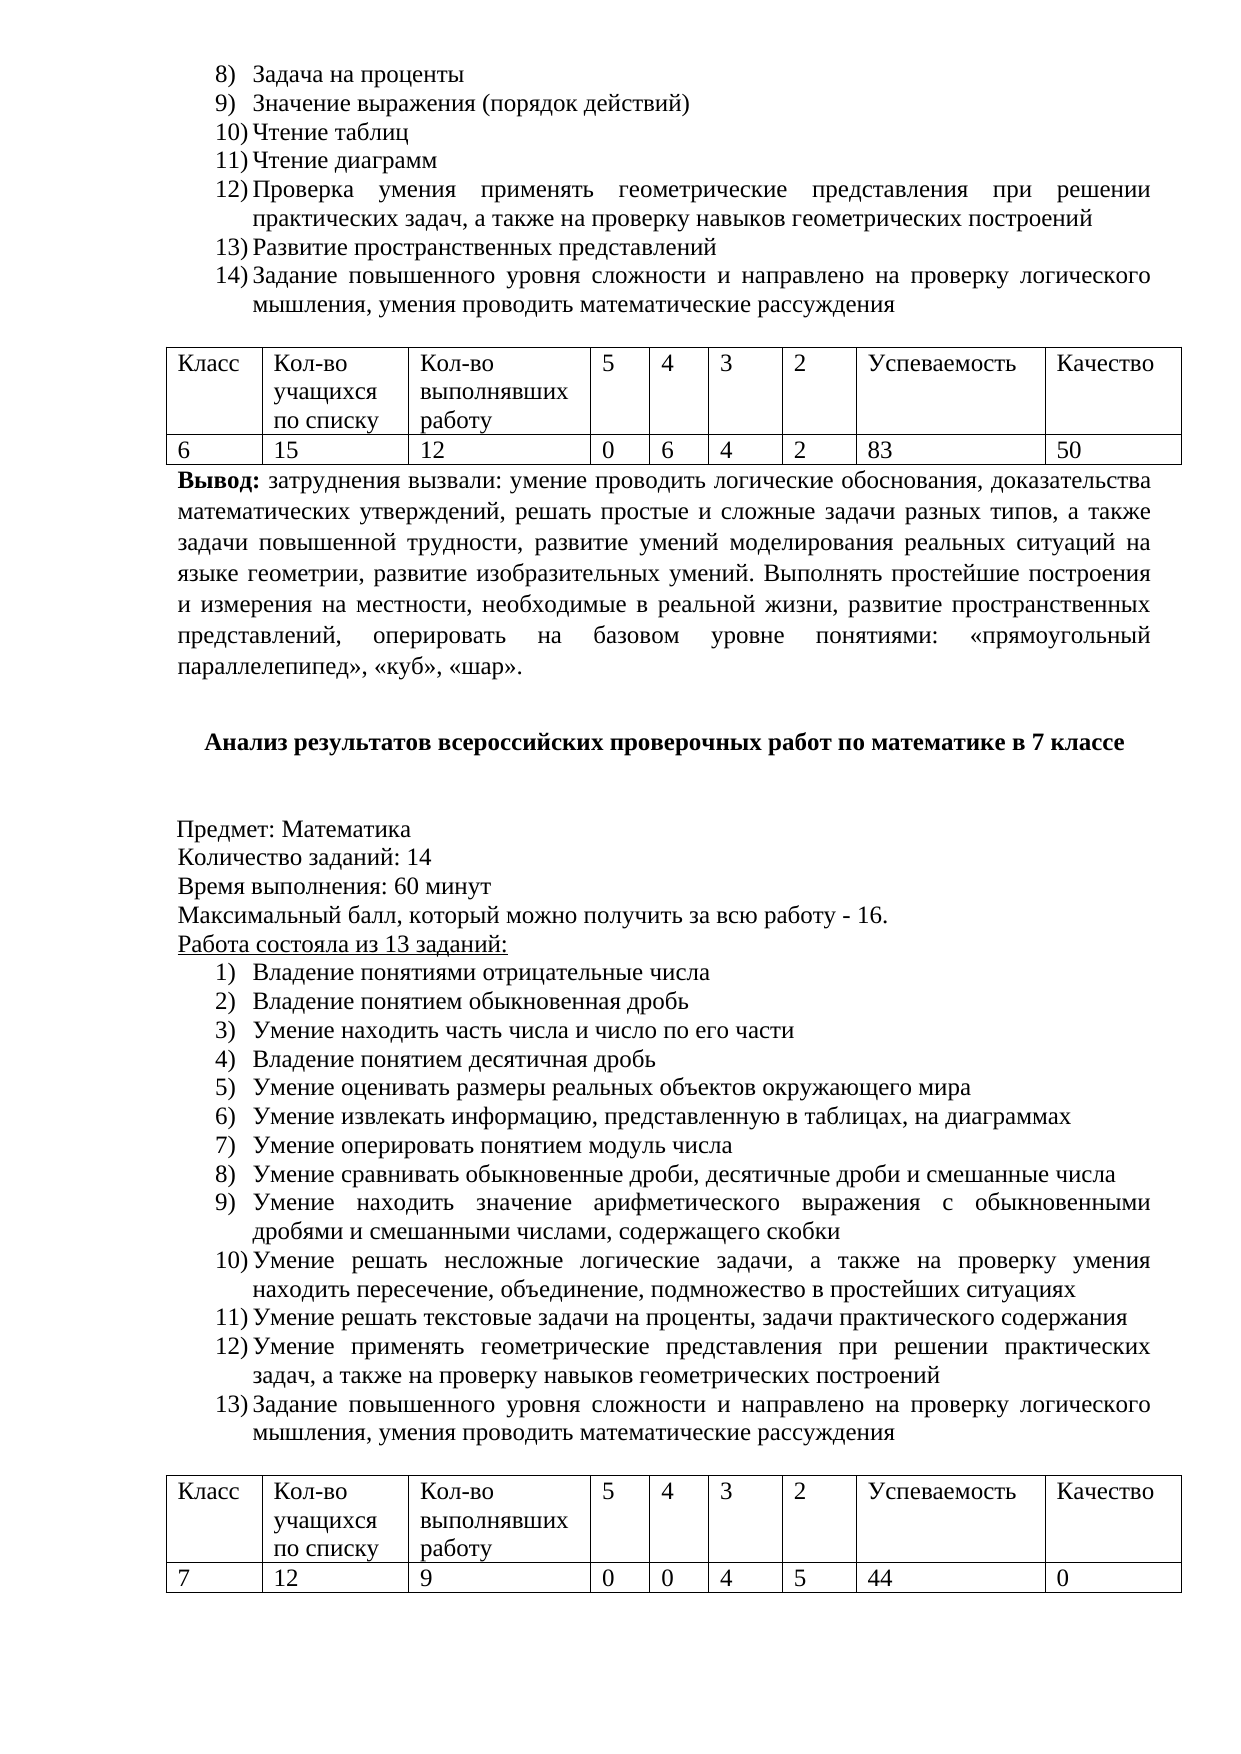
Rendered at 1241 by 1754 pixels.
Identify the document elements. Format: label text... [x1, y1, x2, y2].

table_cell 0 [1046, 1563, 1181, 1592]
table_cell 9 [409, 1563, 590, 1592]
table_header Качество [1046, 348, 1181, 434]
list Проверка умения применять геометрические представления при решении практических задач, а также на проверку навыков геометрических построений [215, 174, 1152, 232]
table_header 4 [650, 348, 708, 434]
list Умение находить значение арифметического выражения с обыкновенными дробями и смешанными числами, содержащего скобки [215, 1187, 1152, 1245]
list Развитие пространственных представлений [215, 232, 1152, 260]
list Умение решать несложные логические задачи, а также на проверку умения находить пересечение, объединение, подмножество в простейших ситуациях [215, 1245, 1152, 1302]
table_cell 12 [409, 435, 590, 464]
table_cell 12 [263, 1563, 408, 1592]
list Владение понятиями отрицательные числа [215, 957, 1152, 986]
table_header Предмет: Математика [176, 814, 1240, 842]
table_cell 6 [650, 435, 708, 464]
list Чтение диаграмм [215, 145, 1152, 174]
list Значение выражения (порядок действий) [215, 88, 1152, 117]
text Время выполнения: 60 минут [177, 871, 1152, 900]
list Умение находить часть числа и число по его части [215, 1015, 1152, 1044]
table_header 5 [591, 1476, 649, 1562]
list Задача на проценты [215, 59, 1152, 88]
text Вывод: затруднения вызвали: умение проводить логические обоснования, доказательства математических утверждений, решать простые и сложные задачи разных типов, а также задачи повышенной трудности, развитие умений моделирования реальных ситуаций на языке геометрии, развитие изобразительных умений. Выполнять простейшие построения и измерения на местности, необходимые в реальной жизни, развитие пространственных представлений, оперировать на базовом уровне понятиями: «прямоугольный параллелепипед», «куб», «шар». [177, 465, 1152, 680]
list Задание повышенного уровня сложности и направлено на проверку логического мышления, умения проводить математические рассуждения [215, 260, 1152, 318]
table_cell 0 [591, 1563, 649, 1592]
table_header Кол-во учащихся по списку [263, 348, 408, 434]
list Умение применять геометрические представления при решении практических задач, а также на проверку навыков геометрических построений [215, 1331, 1152, 1389]
table_header 5 [591, 348, 649, 434]
table_header Успеваемость [857, 348, 1045, 434]
table_header 4 [650, 1476, 708, 1562]
list Умение сравнивать обыкновенные дроби, десятичные дроби и смешанные числа [215, 1159, 1152, 1187]
table_cell 0 [650, 1563, 708, 1592]
list Владение понятием десятичная дробь [215, 1044, 1152, 1072]
table_header 3 [709, 1476, 782, 1562]
table_header 2 [783, 1476, 856, 1562]
list Умение решать текстовые задачи на проценты, задачи практического содержания [215, 1302, 1152, 1331]
table_cell 5 [783, 1563, 856, 1592]
list Задание повышенного уровня сложности и направлено на проверку логического мышления, умения проводить математические рассуждения [215, 1389, 1152, 1446]
list Умение оценивать размеры реальных объектов окружающего мира [215, 1072, 1152, 1101]
text Максимальный балл, который можно получить за всю работу - 16. [177, 900, 1152, 929]
table_header 2 [783, 348, 856, 434]
text Работа состояла из 13 заданий: [177, 929, 1152, 957]
table_header Класс [167, 348, 262, 434]
table_header Класс [167, 1476, 262, 1562]
list Владение понятием обыкновенная дробь [215, 986, 1152, 1015]
list Умение оперировать понятием модуль числа [215, 1130, 1152, 1159]
list Чтение таблиц [215, 117, 1152, 145]
table_cell 4 [709, 1563, 782, 1592]
table_cell 15 [263, 435, 408, 464]
table_header 3 [709, 348, 782, 434]
table_cell 50 [1046, 435, 1181, 464]
table_cell 6 [167, 435, 262, 464]
text Анализ результатов всероссийских проверочных работ по математике в 7 классе [177, 727, 1152, 756]
table_header Кол-во выполнявших работу [409, 1476, 590, 1562]
table_cell 4 [709, 435, 782, 464]
table_header Качество [1046, 1476, 1181, 1562]
table_header Кол-во учащихся по списку [263, 1476, 408, 1562]
text Количество заданий: 14 [177, 842, 1152, 871]
table_header Кол-во выполнявших работу [409, 348, 590, 434]
table_cell 0 [591, 435, 649, 464]
table_cell 2 [783, 435, 856, 464]
table_cell 44 [857, 1563, 1045, 1592]
table_cell 7 [167, 1563, 262, 1592]
table_header Успеваемость [857, 1476, 1045, 1562]
table_cell 83 [857, 435, 1045, 464]
list Умение извлекать информацию, представленную в таблицах, на диаграммах [215, 1101, 1152, 1130]
